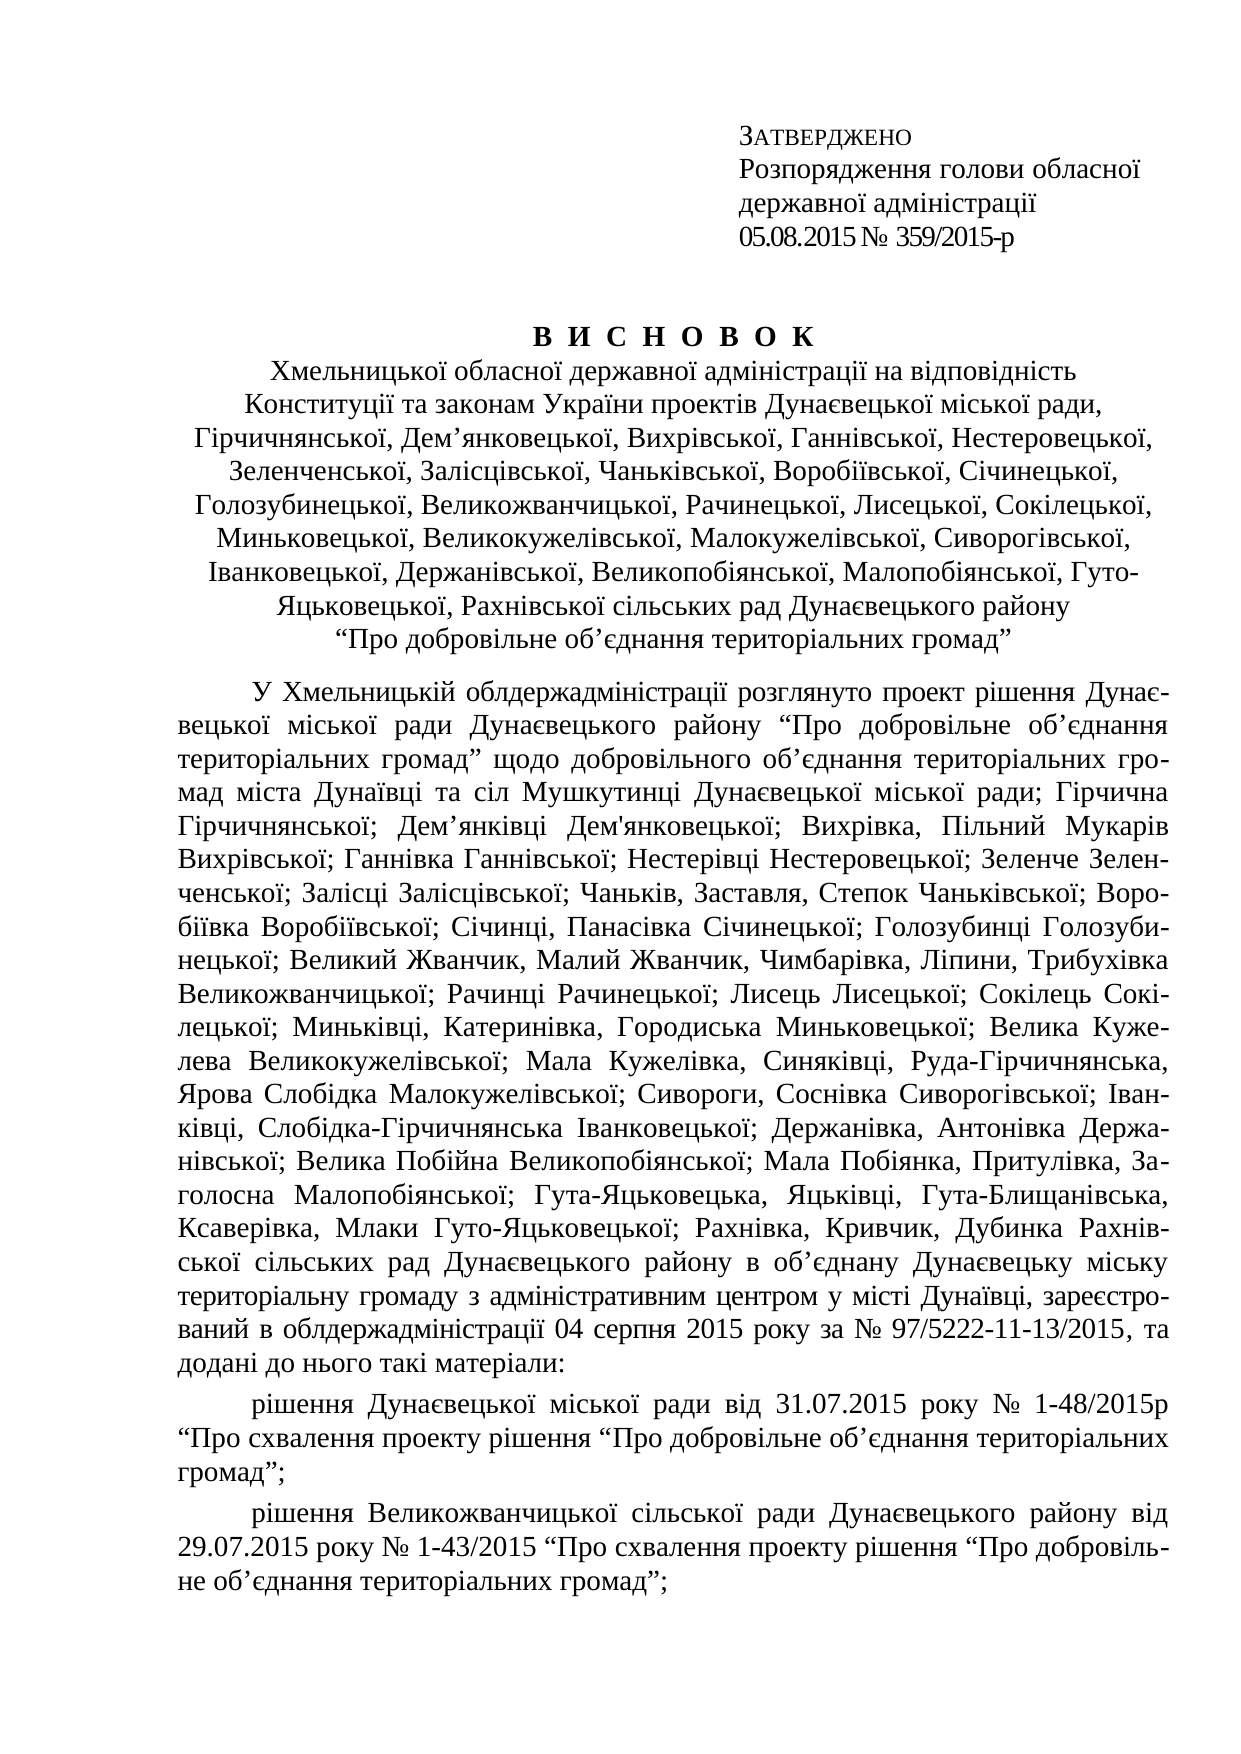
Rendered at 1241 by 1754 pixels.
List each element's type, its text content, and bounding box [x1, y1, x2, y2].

text рішення Великожванчицької сільської ради Дунаєвецького району від 29.07.2015 року № 1-43/2015 “Про схвалення проекту рішення “Про добровільне об’єднання територіальних громад”; [177, 1496, 1169, 1596]
text рішення Дунаєвецької міської ради від 31.07.2015 року № 1-48/2015р “Про схвалення проекту рішення “Про добровільне об’єднання територіальних громад”; [177, 1387, 1169, 1487]
text В И С Н О В О К [177, 319, 1169, 353]
table_header Затверджено Розпорядження голови обласної державної адміністрації 05.08.2015 № 359/2015-р [727, 118, 1152, 252]
text Хмельницької обласної державної адміністрації на відповідність Конституції та законам України проектів Дунаєвецької міської ради, Гірчичнянської, Дем’янковецької, Вихрівської, Ганнівської, Нестеровецької, Зеленченської, Залісцівської, Чаньківської, Воробіївської, Січинецької, Голозубинецької, Великожванчицької, Рачинецької, Лисецької, Сокілецької, Миньковецької, Великокужелівської, Малокужелівської, Сиворогівської, Іванковецької, Держанівської, Великопобіянської, Малопобіянської, Гуто-Яцьковецької, Рахнівської сільських рад Дунаєвецького району “Про добровільне об’єднання територіальних громад” [177, 353, 1169, 655]
text У Хмельницькій облдержадміністрації розглянуто проект рішення Дунаєвецької міської ради Дунаєвецького району “Про добровільне об’єднання територіальних громад” щодо добровільного об’єднання територіальних громад міста Дунаївці та сіл Мушкутинці Дунаєвецької міської ради; Гірчична Гірчичнянської; Дем’янківці Дем'янковецької; Вихрівка, Пільний Мукарів Вихрівської; Ганнівка Ганнівської; Нестерівці Нестеровецької; Зеленче Зеленченської; Залісці Залісцівської; Чаньків, Заставля, Степок Чаньківської; Воробіївка Воробіївської; Січинці, Панасівка Січинецької; Голозубинці Голозубинецької; Великий Жванчик, Малий Жванчик, Чимбарівка, Ліпини, Трибухівка Великожванчицької; Рачинці Рачинецької; Лисець Лисецької; Сокілець Сокілецької; Миньківці, Катеринівка, Городиська Миньковецької; Велика Кужелева Великокужелівської; Мала Кужелівка, Синяківці, Руда-Гірчичнянська, Ярова Слобідка Малокужелівської; Сивороги, Соснівка Сиворогівської; Іванківці, Слобідка-Гірчичнянська Іванковецької; Держанівка, Антонівка Держанівської; Велика Побійна Великопобіянської; Мала Побіянка, Притулівка, Заголосна Малопобіянської; Гута-Яцьковецька, Яцьківці, Гута-Блищанівська, Ксаверівка, Млаки Гуто-Яцьковецької; Рахнівка, Кривчик, Дубинка Рахнівської сільських рад Дунаєвецького району в об’єднану Дунаєвецьку міську територіальну громаду з адміністративним центром у місті Дунаївці, зареєстрований в облдержадміністрації 04 серпня 2015 року за № 97/5222-11-13/2015, та додані до нього такі матеріали: [177, 674, 1169, 1378]
